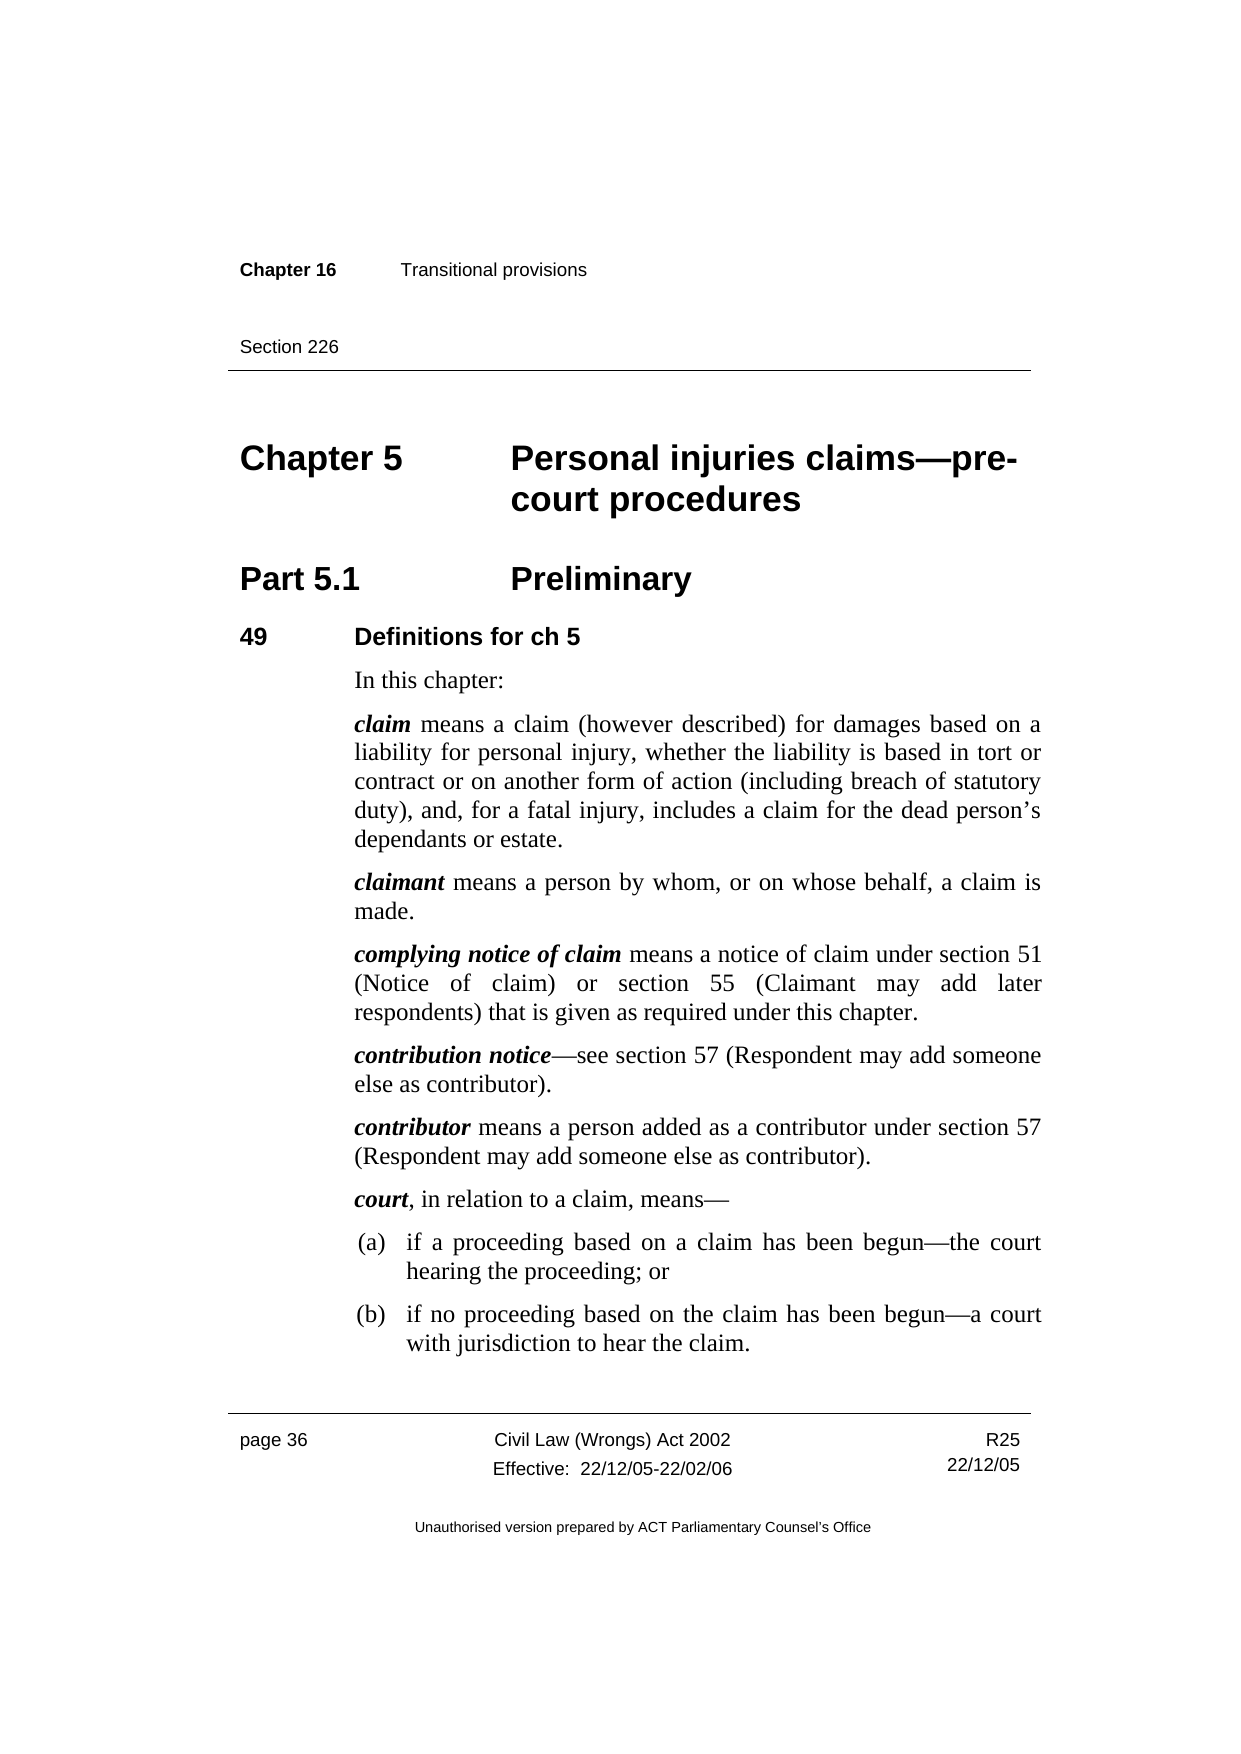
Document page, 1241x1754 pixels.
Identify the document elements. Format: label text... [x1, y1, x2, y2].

text 49 Definitions for ch 5 [239, 622, 1042, 651]
text claimant means a person by whom, or on whose behalf, a claim is made. [354, 867, 1042, 924]
text claim means a claim (however described) for damages based on a liability for personal injury, whether the liability is based in tort or contract or on another form of action (including breach of statutory duty), and, for a fatal injury, includes a claim for the dead person’s dependants or estate. [354, 709, 1042, 852]
text contribution notice—see section 57 (Respondent may add someone else as contributor). [354, 1040, 1042, 1097]
text court, in relation to a claim, means— [354, 1184, 1042, 1213]
text Part 5.1 Preliminary [239, 558, 1042, 597]
text Chapter 5 Personal injuries claims—pre-court procedures [239, 437, 1042, 519]
text contributor means a person added as a contributor under section 57 (Respondent may add someone else as contributor). [354, 1112, 1042, 1169]
text (b) if no proceeding based on the claim has been begun—a court with jurisdiction to hear the claim. [239, 1299, 1042, 1357]
text (a) if a proceeding based on a claim has been begun—the court hearing the proceeding; or [239, 1227, 1042, 1285]
text complying notice of claim means a notice of claim under section 51 (Notice of claim) or section 55 (Claimant may add later respondents) that is given as required under this chapter. [354, 939, 1042, 1025]
text In this chapter: [354, 665, 1042, 694]
